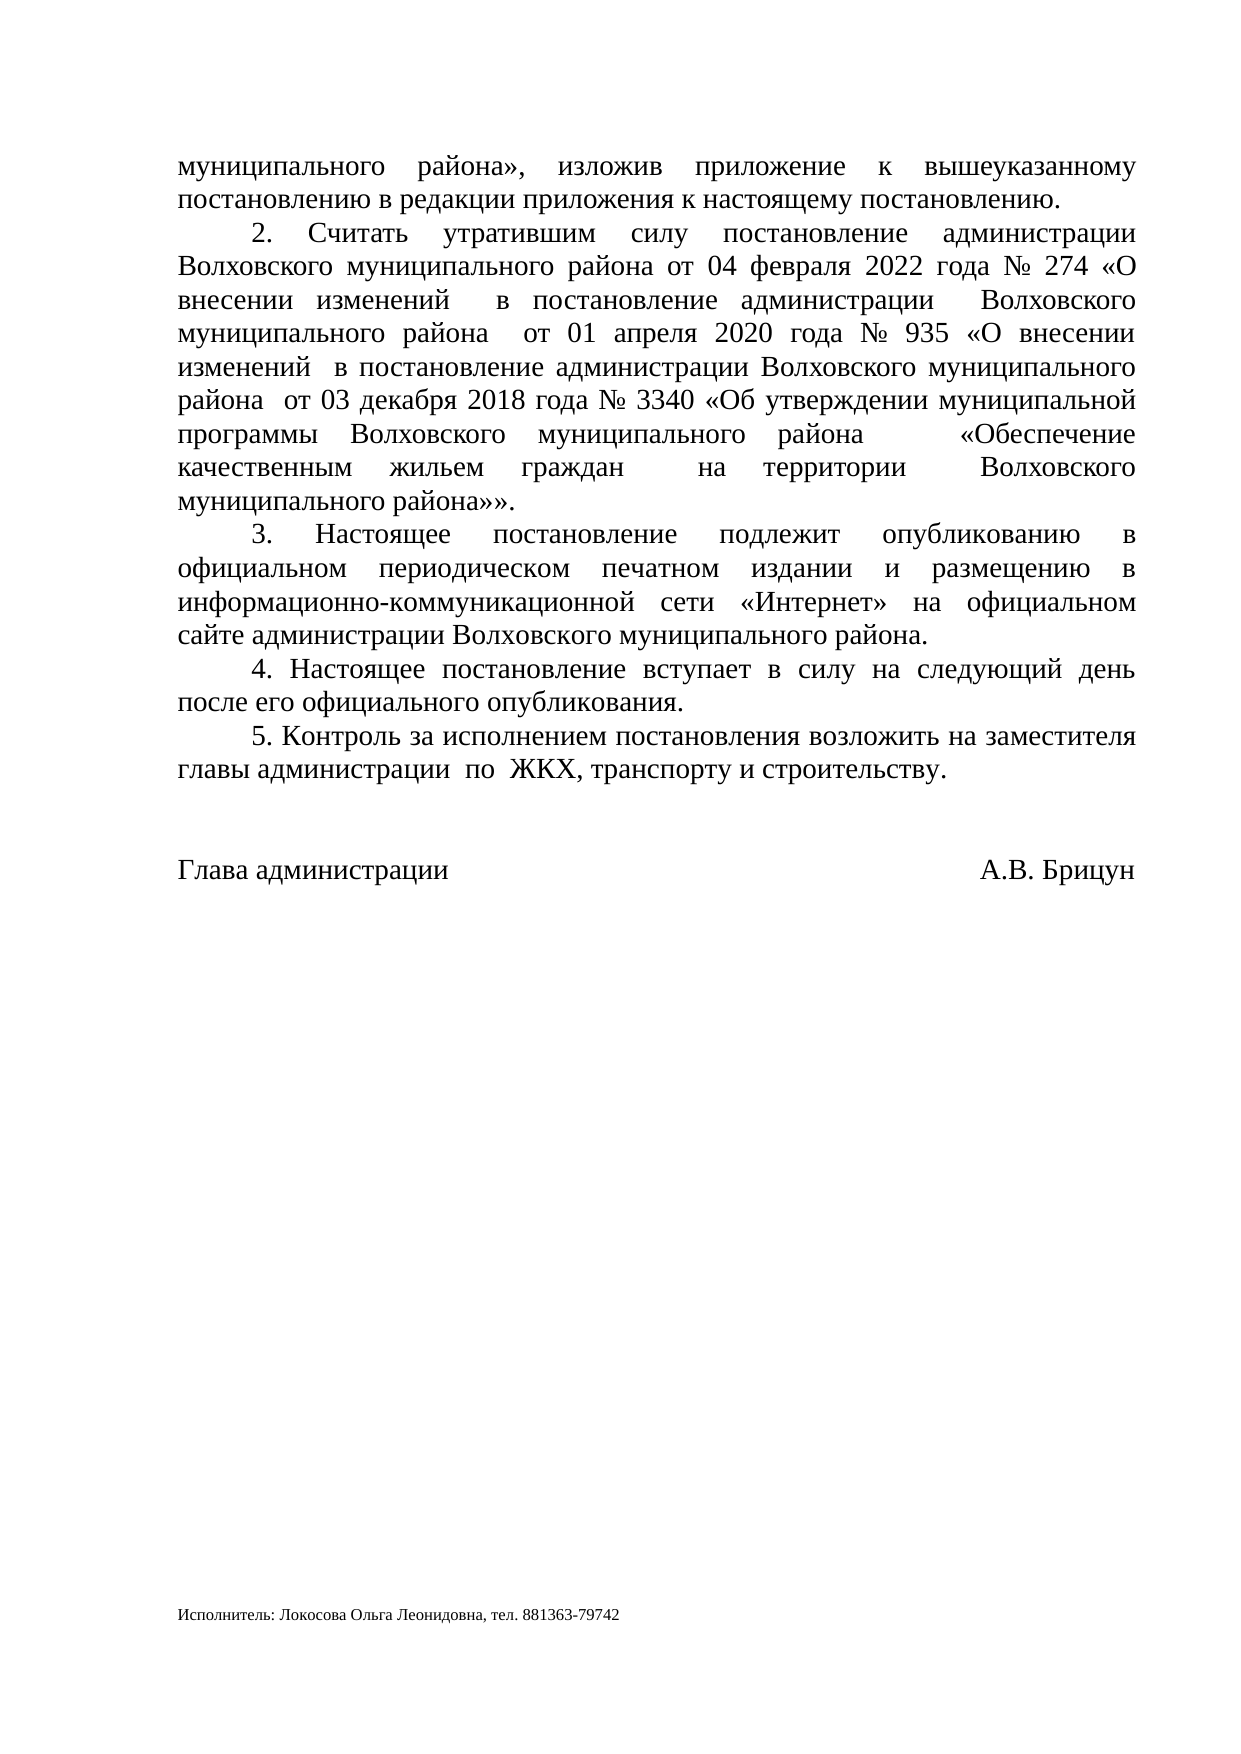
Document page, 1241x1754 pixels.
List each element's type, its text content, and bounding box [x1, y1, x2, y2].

text 2. Считать утратившим силу постановление администрации Волховского муниципального района от 04 февраля 2022 года № 274 «О внесении изменений в постановление администрации Волховского муниципального района от 01 апреля 2020 года № 935 «О внесении изменений в постановление администрации Волховского муниципального района от 03 декабря 2018 года № 3340 «Об утверждении муниципальной программы Волховского муниципального района «Обеспечение качественным жильем граждан на территории Волховского муниципального района»». [177, 215, 1137, 517]
text 5. Контроль за исполнением постановления возложить на заместителя главы администрации по ЖКХ, транспорту и строительству. [177, 718, 1137, 785]
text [177, 148, 1137, 215]
text Исполнитель: Локосова Ольга Леонидовна, тел. 881363-79742 [177, 1604, 1137, 1624]
text Глава администрации А.В. Брицун [177, 852, 1137, 886]
text 3. Настоящее постановление подлежит опубликованию в официальном периодическом печатном издании и размещению в информационно-коммуникационной сети «Интернет» на официальном сайте администрации Волховского муниципального района. [177, 517, 1137, 651]
text 4. Настоящее постановление вступает в силу на следующий день после его официального опубликования. [177, 651, 1137, 718]
